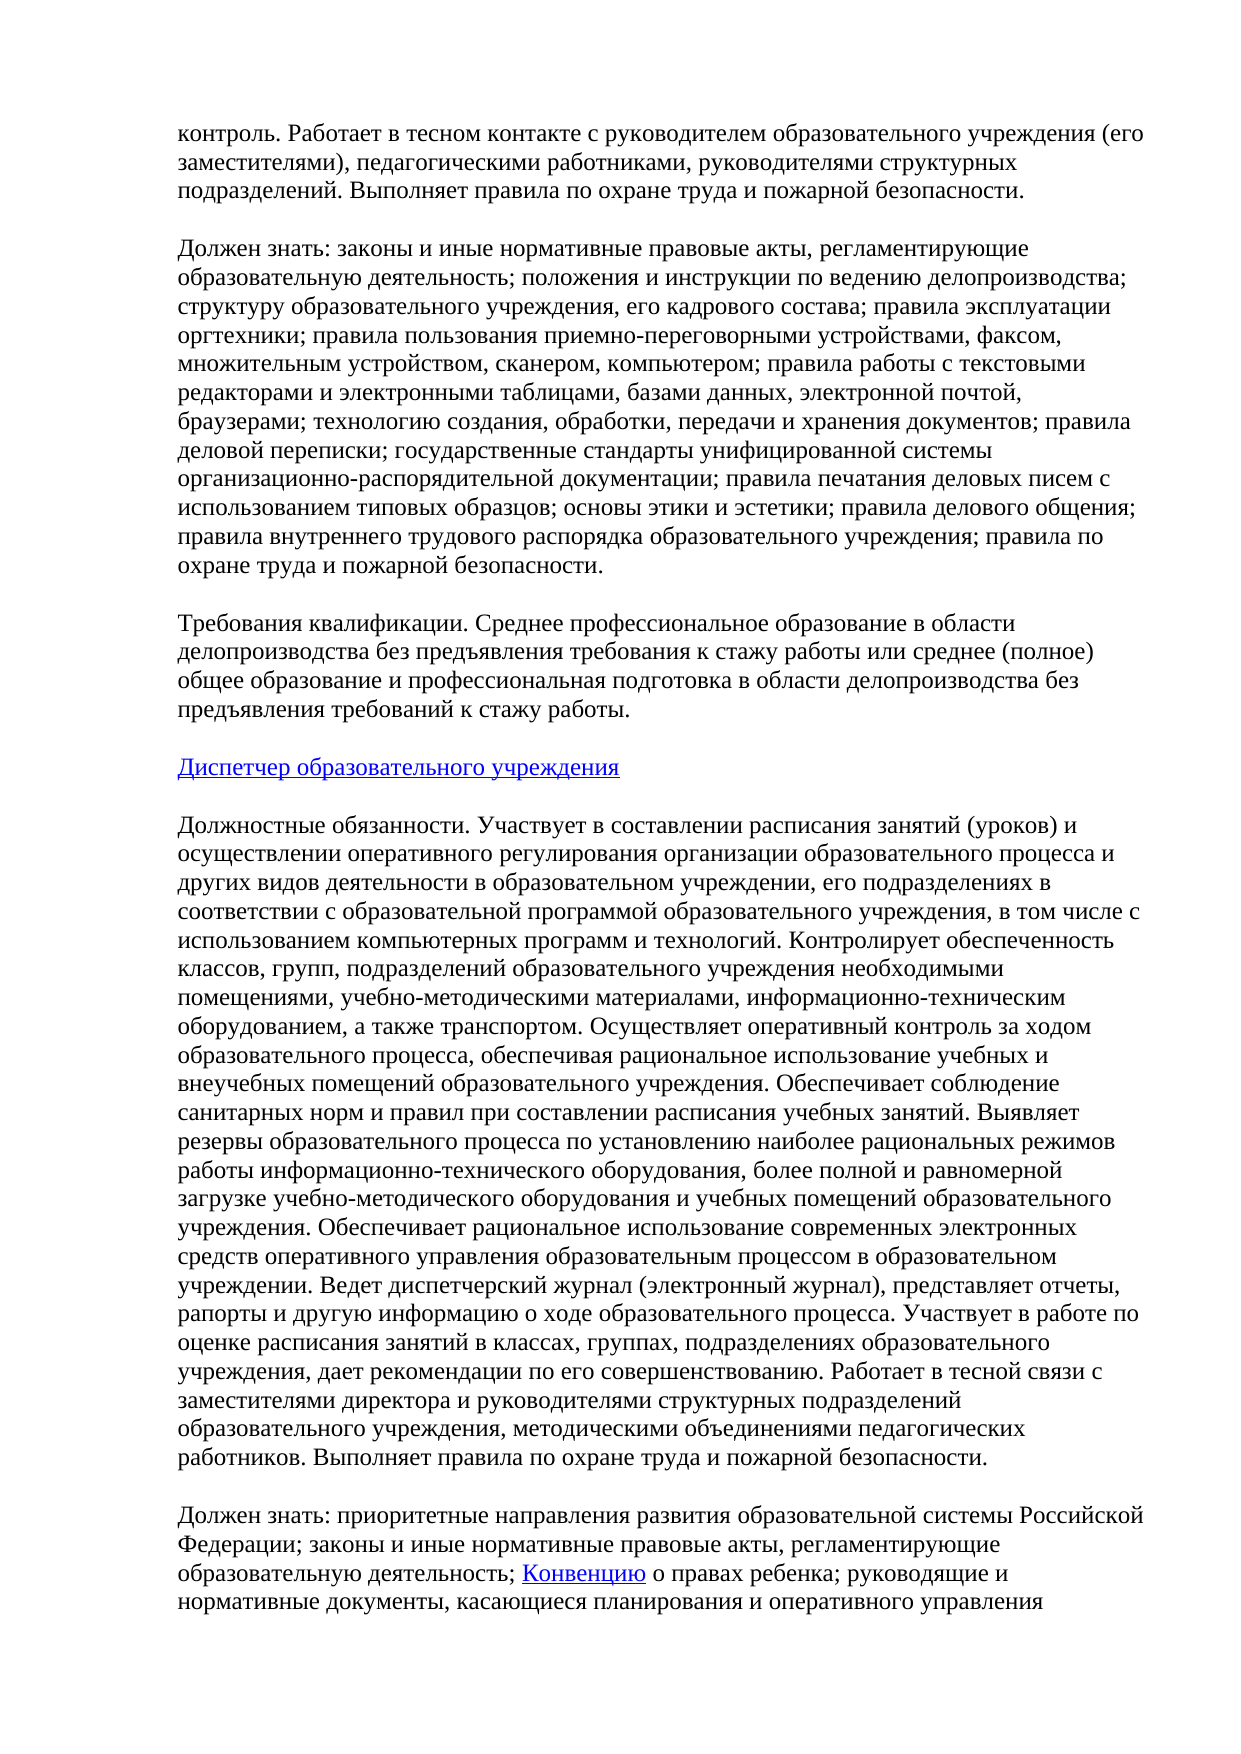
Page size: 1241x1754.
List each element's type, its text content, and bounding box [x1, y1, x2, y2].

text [177, 1500, 1152, 1615]
text Требования квалификации. Среднее профессиональное образование в области делопроизводства без предъявления требования к стажу работы или среднее (полное) общее образование и профессиональная подготовка в области делопроизводства без предъявления требований к стажу работы. [177, 608, 1152, 723]
text Диспетчер образовательного учреждения [177, 752, 1152, 781]
text Должен знать: законы и иные нормативные правовые акты, регламентирующие образовательную деятельность; положения и инструкции по ведению делопроизводства; структуру образовательного учреждения, его кадрового состава; правила эксплуатации оргтехники; правила пользования приемно-переговорными устройствами, факсом, множительным устройством, сканером, компьютером; правила работы с текстовыми редакторами и электронными таблицами, базами данных, электронной почтой, браузерами; технологию создания, обработки, передачи и хранения документов; правила деловой переписки; государственные стандарты унифицированной системы организационно-распорядительной документации; правила печатания деловых писем с использованием типовых образцов; основы этики и эстетики; правила делового общения; правила внутреннего трудового распорядка образовательного учреждения; правила по охране труда и пожарной безопасности. [177, 233, 1152, 578]
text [177, 118, 1152, 204]
text Должностные обязанности. Участвует в составлении расписания занятий (уроков) и осуществлении оперативного регулирования организации образовательного процесса и других видов деятельности в образовательном учреждении, его подразделениях в соответствии с образовательной программой образовательного учреждения, в том числе с использованием компьютерных программ и технологий. Контролирует обеспеченность классов, групп, подразделений образовательного учреждения необходимыми помещениями, учебно-методическими материалами, информационно-техническим оборудованием, а также транспортом. Осуществляет оперативный контроль за ходом образовательного процесса, обеспечивая рациональное использование учебных и внеучебных помещений образовательного учреждения. Обеспечивает соблюдение санитарных норм и правил при составлении расписания учебных занятий. Выявляет резервы образовательного процесса по установлению наиболее рациональных режимов работы информационно-технического оборудования, более полной и равномерной загрузке учебно-методического оборудования и учебных помещений образовательного учреждения. Обеспечивает рациональное использование современных электронных средств оперативного управления образовательным процессом в образовательном учреждении. Ведет диспетчерский журнал (электронный журнал), представляет отчеты, рапорты и другую информацию о ходе образовательного процесса. Участвует в работе по оценке расписания занятий в классах, группах, подразделениях образовательного учреждения, дает рекомендации по его совершенствованию. Работает в тесной связи с заместителями директора и руководителями структурных подразделений образовательного учреждения, методическими объединениями педагогических работников. Выполняет правила по охране труда и пожарной безопасности. [177, 810, 1152, 1471]
